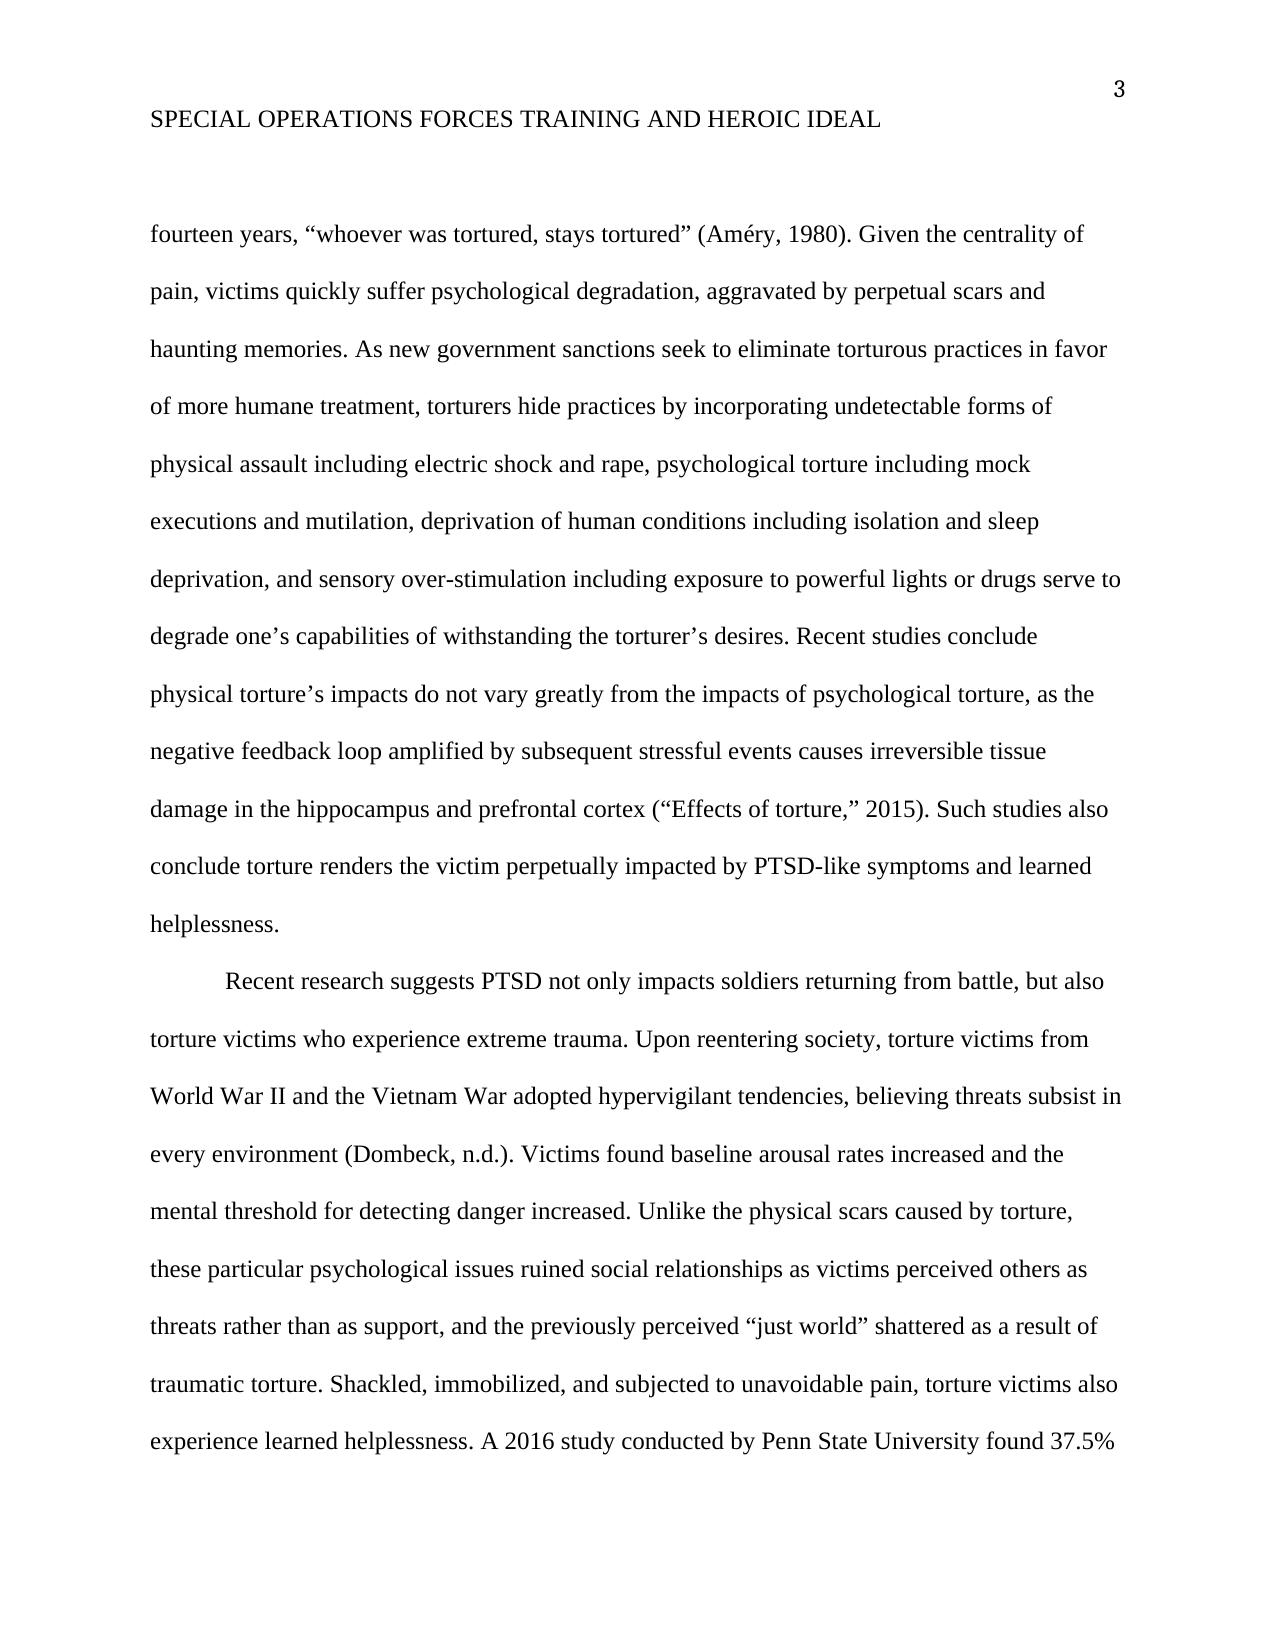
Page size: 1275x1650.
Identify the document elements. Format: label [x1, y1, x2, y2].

text [150, 966, 1125, 1455]
text [150, 219, 1125, 937]
